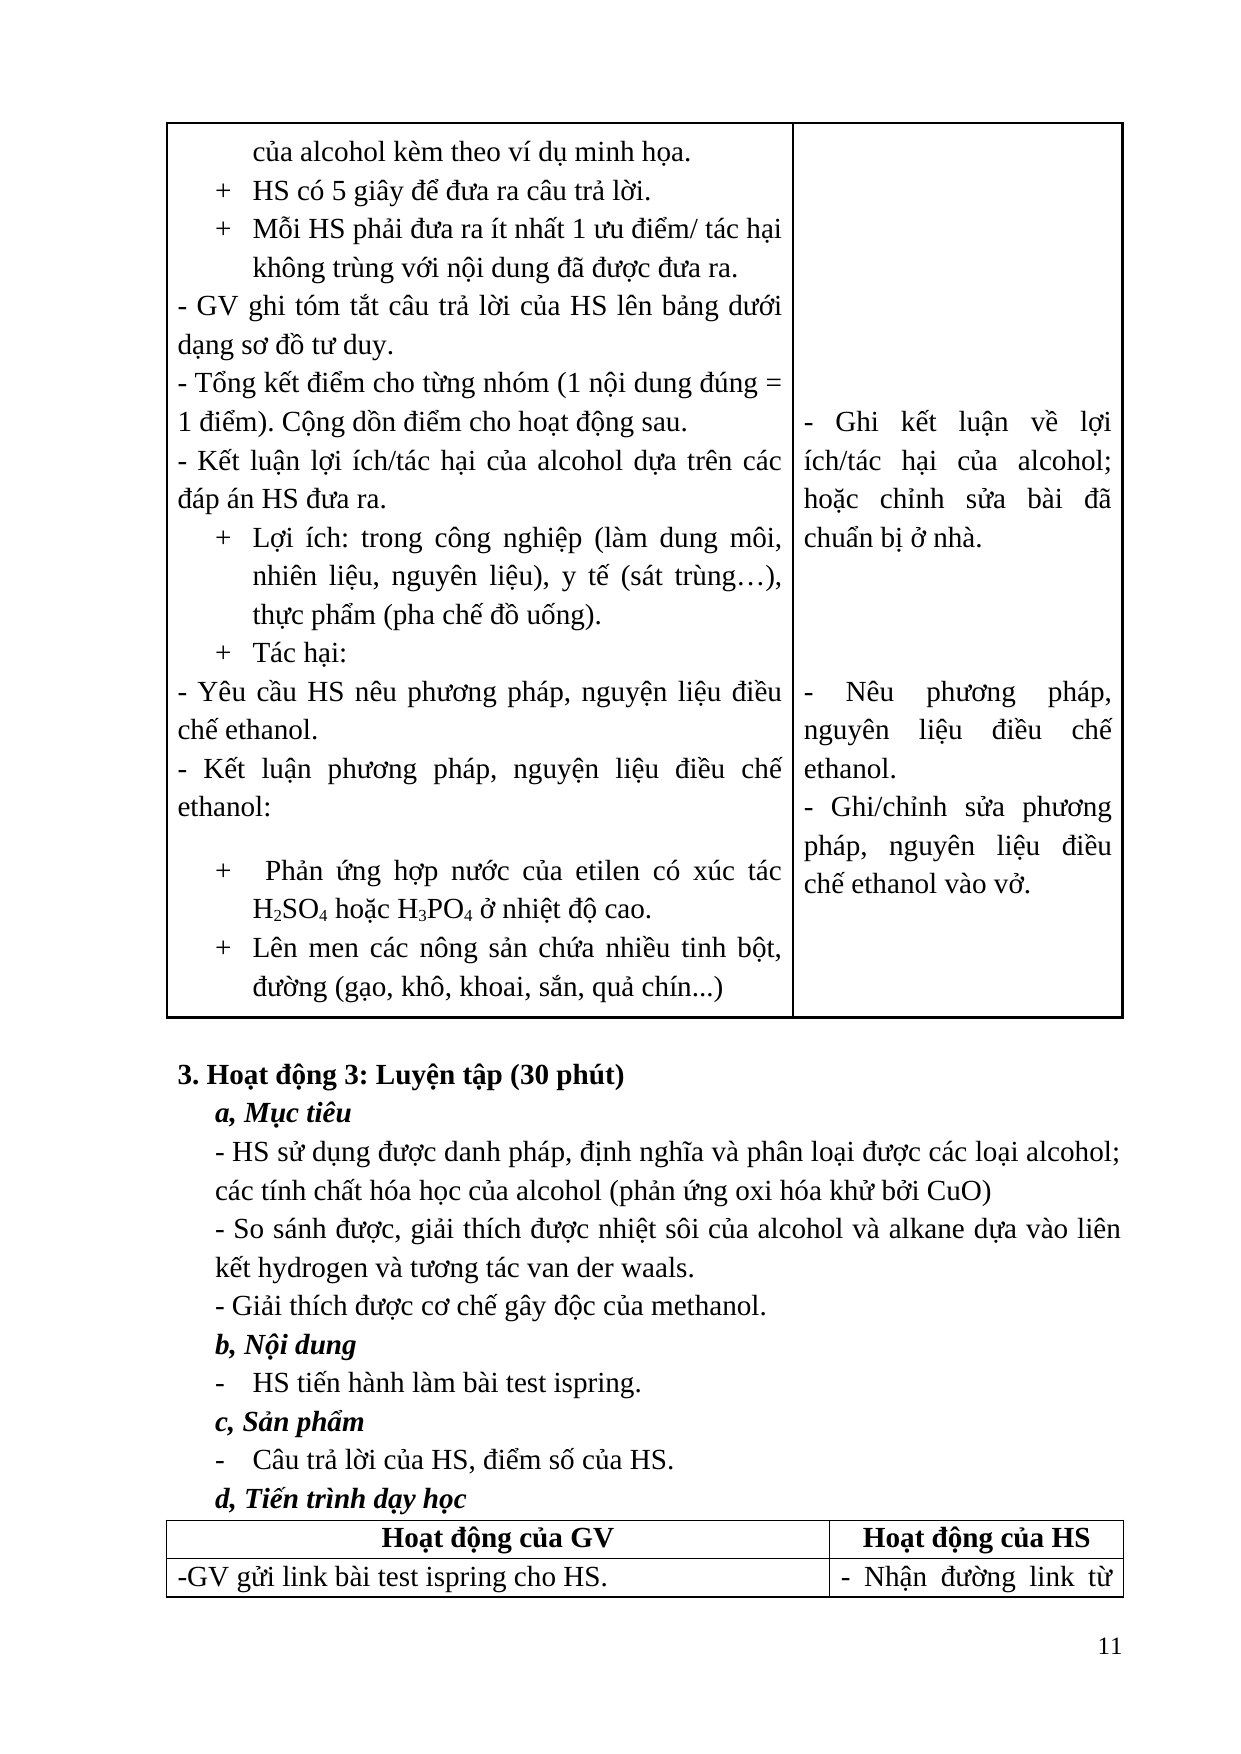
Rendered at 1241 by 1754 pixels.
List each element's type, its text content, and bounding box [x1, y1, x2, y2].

text a, Mục tiêu [215, 1096, 1122, 1129]
table_header Hoạt động của GV [167, 1521, 829, 1558]
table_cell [167, 1559, 829, 1596]
table_header Hoạt động của HS [830, 1521, 1123, 1558]
text c, Sản phẩm [215, 1404, 1122, 1437]
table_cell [830, 1559, 1123, 1596]
text - So sánh được, giải thích được nhiệt sôi của alcohol và alkane dựa vào liên kết hydrogen và tương tác van der waals. [215, 1211, 1122, 1283]
text 3. Hoạt động 3: Luyện tập (30 phút) [177, 1057, 1122, 1091]
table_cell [794, 124, 1121, 1016]
text - HS sử dụng được danh pháp, định nghĩa và phân loại được các loại alcohol; các tính chất hóa học của alcohol (phản ứng oxi hóa khử bởi CuO) [215, 1134, 1122, 1206]
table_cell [168, 124, 792, 1016]
list HS tiến hành làm bài test ispring. [215, 1365, 1122, 1399]
text d, Tiến trình dạy học [215, 1481, 1122, 1514]
text b, Nội dung [215, 1327, 1122, 1360]
text - Giải thích được cơ chế gây độc của methanol. [215, 1288, 1122, 1322]
list Câu trả lời của HS, điểm số của HS. [215, 1442, 1122, 1476]
